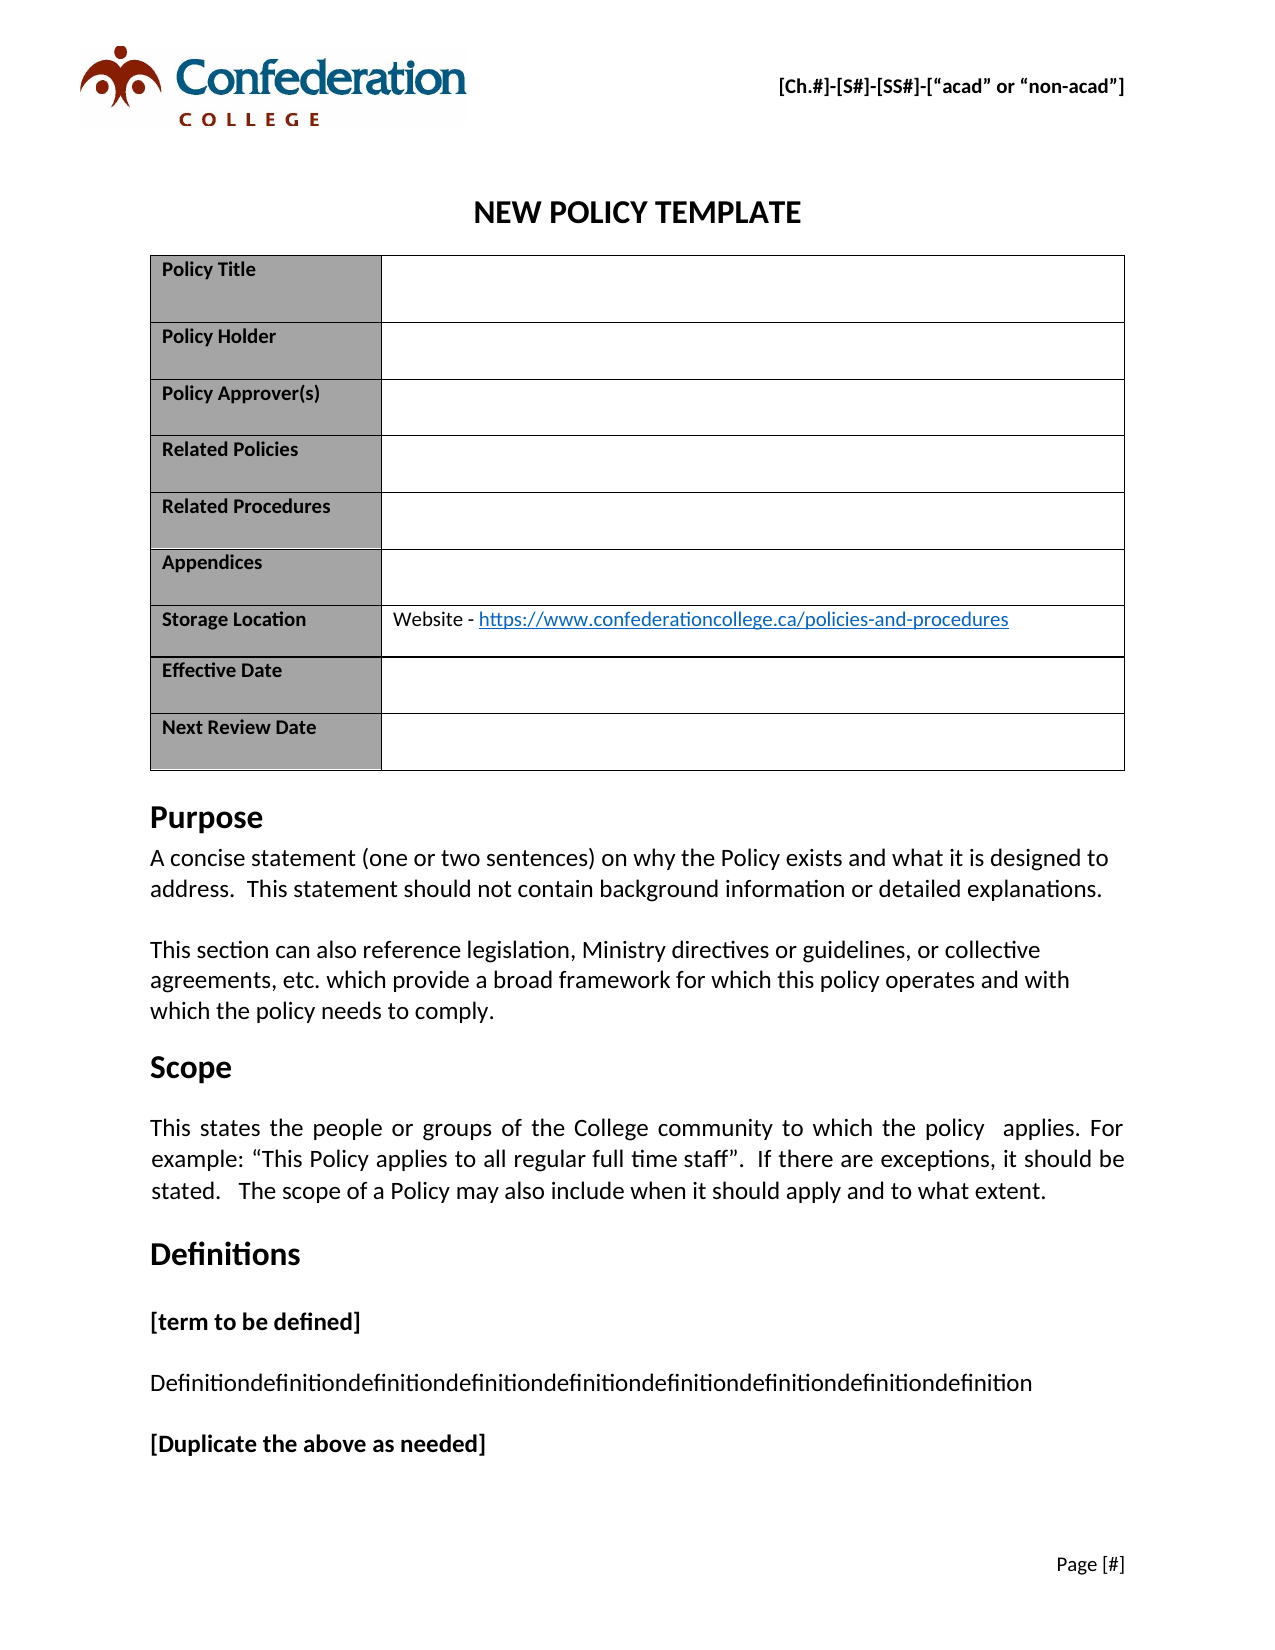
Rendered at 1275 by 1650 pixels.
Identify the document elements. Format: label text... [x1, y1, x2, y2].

text Definitiondefinitiondefinitiondefinitiondefinitiondefinitiondefinitiondefinitiondefinition [150, 1367, 1125, 1397]
table_cell Next Review Date [151, 714, 381, 769]
text A concise statement (one or two sentences) on why the Policy exists and what it is designed to address. This statement should not contain background information or detailed explanations. [150, 843, 1125, 904]
table_cell [382, 323, 1124, 379]
table_header Policy Title [151, 256, 381, 322]
picture [80, 46, 467, 126]
table_cell [382, 493, 1124, 548]
text This states the people or groups of the College community to which the policy applies. For example: “This Policy applies to all regular full time staff”. If there are exceptions, it should be stated. The scope of a Policy may also include when it should apply and to what extent. [150, 1143, 1125, 1205]
table_cell Policy Approver(s) [151, 380, 381, 435]
table_cell [382, 658, 1124, 713]
table_cell Related Policies [151, 436, 381, 492]
table_cell [382, 380, 1124, 435]
table_cell [382, 550, 1124, 605]
table_cell Appendices [151, 550, 381, 605]
text NEW POLICY TEMPLATE [150, 191, 1125, 231]
text This section can also reference legislation, Ministry directives or guidelines, or collective agreements, etc. which provide a broad framework for which this policy operates and with which the policy needs to comply. [150, 934, 1125, 1026]
table_cell Effective Date [151, 658, 381, 713]
subtitle Purpose [150, 796, 1125, 836]
table_header [382, 256, 1124, 322]
table_cell Related Procedures [151, 493, 381, 548]
subtitle Scope [150, 1046, 1125, 1087]
table_cell Website - https://www.confederationcollege.ca/policies-and-procedures [382, 606, 1124, 656]
table_cell [382, 436, 1124, 492]
subtitle Definitions [150, 1233, 1125, 1274]
text [Duplicate the above as needed] [150, 1428, 1125, 1458]
table_cell [382, 714, 1124, 769]
table_cell Policy Holder [151, 323, 381, 379]
table_cell Storage Location [151, 606, 381, 656]
text [term to be defined] [150, 1306, 1125, 1336]
